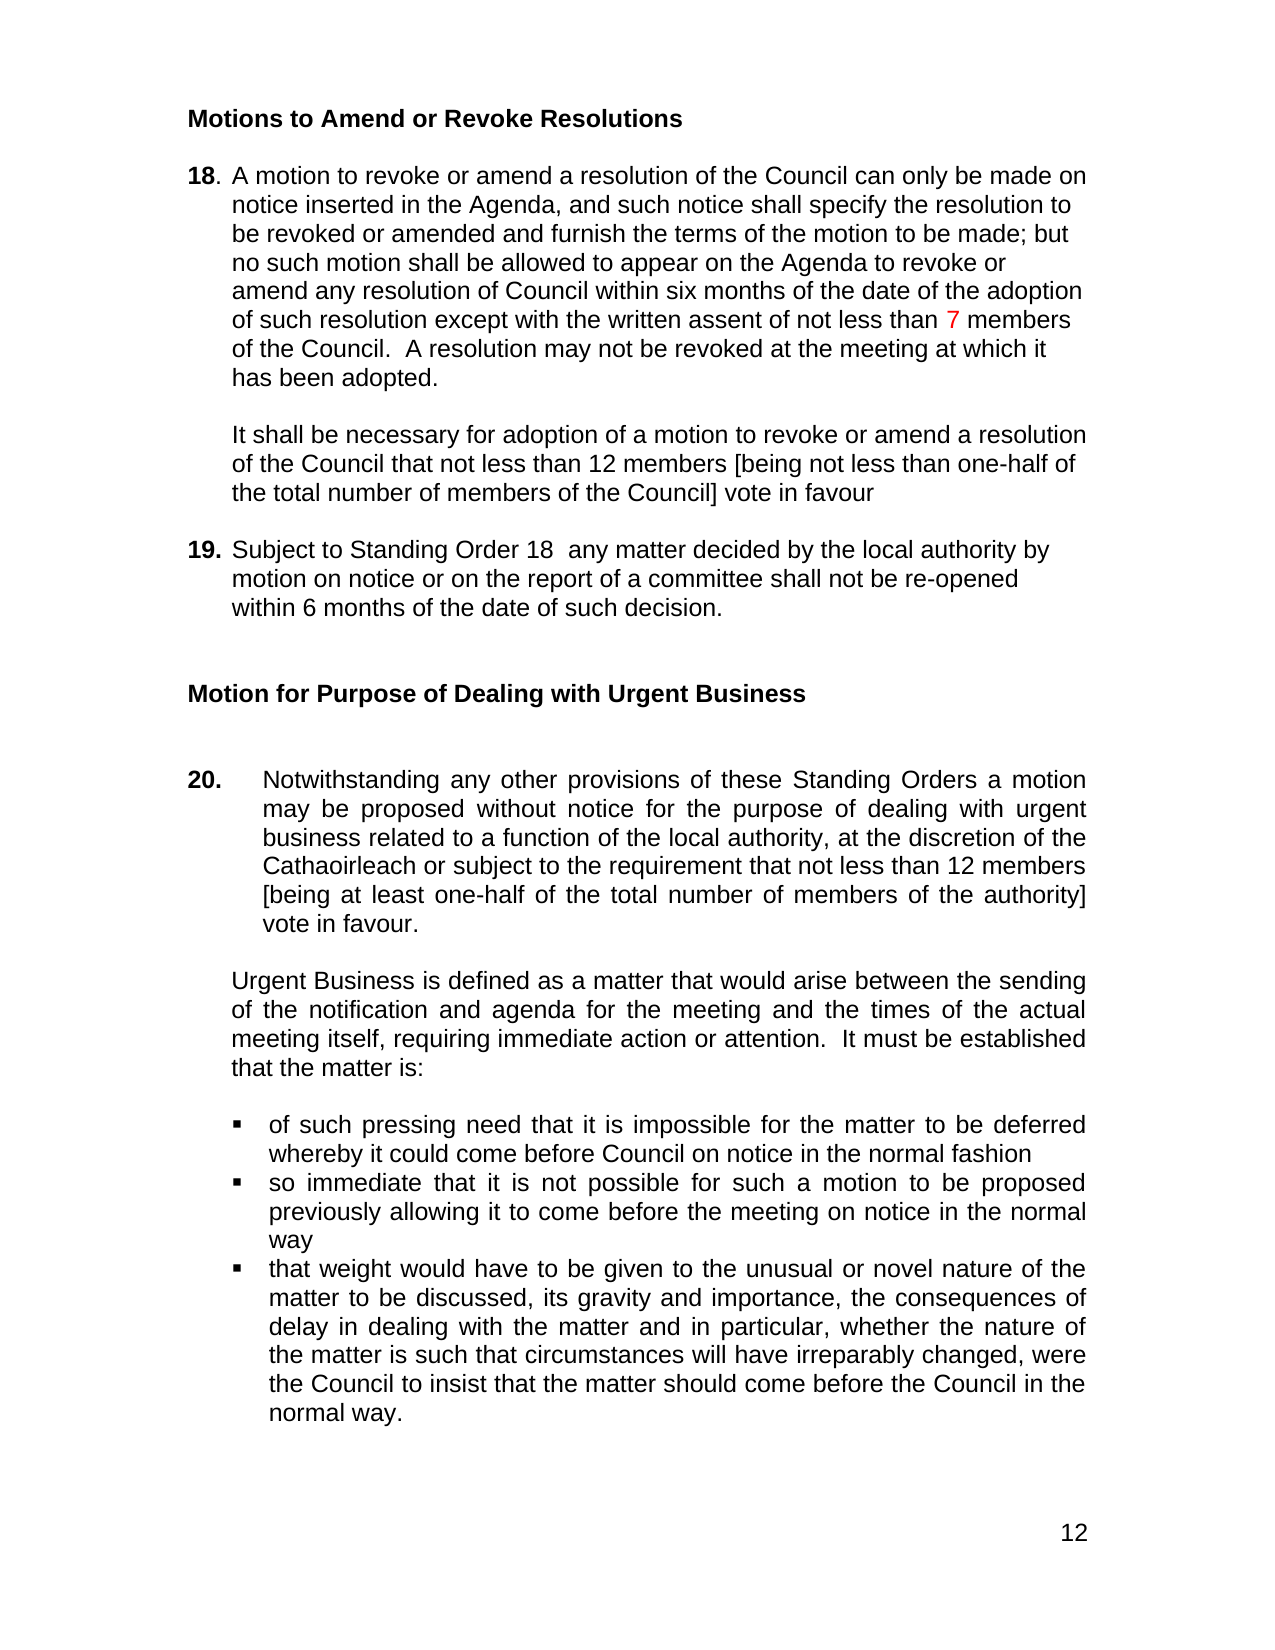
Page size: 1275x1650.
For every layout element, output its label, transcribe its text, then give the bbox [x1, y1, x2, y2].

text It shall be necessary for adoption of a motion to revoke or amend a resolution of the Council that not less than 12 members [being not less than one-half of the total number of members of the Council] vote in favour [187, 420, 1088, 506]
list so immediate that it is not possible for such a motion to be proposed previously allowing it to come before the meeting on notice in the normal way [231, 1168, 1088, 1254]
text Motions to Amend or Revoke Resolutions [187, 104, 1088, 132]
text Urgent Business is defined as a matter that would arise between the sending of the notification and agenda for the meeting and the times of the actual meeting itself, requiring immediate action or attention. It must be established that the matter is: [231, 966, 1088, 1081]
text 20. Notwithstanding any other provisions of these Standing Orders a motion may be proposed without notice for the purpose of dealing with urgent business related to a function of the local authority, at the discretion of the Cathaoirleach or subject to the requirement that not less than 12 members [being at least one-half of the total number of members of the authority] vote in favour. [187, 765, 1088, 937]
text 18. A motion to revoke or amend a resolution of the Council can only be made on notice inserted in the Agenda, and such notice shall specify the resolution to be revoked or amended and furnish the terms of the motion to be made; but no such motion shall be allowed to appear on the Agenda to revoke or amend any resolution of Council within six months of the date of the adoption of such resolution except with the written assent of not less than 7 members of the Council. A resolution may not be revoked at the meeting at which it has been adopted. [187, 161, 1088, 391]
list that weight would have to be given to the unusual or novel nature of the matter to be discussed, its gravity and importance, the consequences of delay in dealing with the matter and in particular, whether the nature of the matter is such that circumstances will have irreparably changed, were the Council to insist that the matter should come before the Council in the normal way. [231, 1254, 1088, 1427]
text Motion for Purpose of Dealing with Urgent Business [187, 679, 1088, 707]
list of such pressing need that it is impossible for the matter to be deferred whereby it could come before Council on notice in the normal fashion [231, 1110, 1088, 1168]
text 19. Subject to Standing Order 18 any matter decided by the local authority by motion on notice or on the report of a committee shall not be re-opened within 6 months of the date of such decision. [187, 535, 1088, 621]
